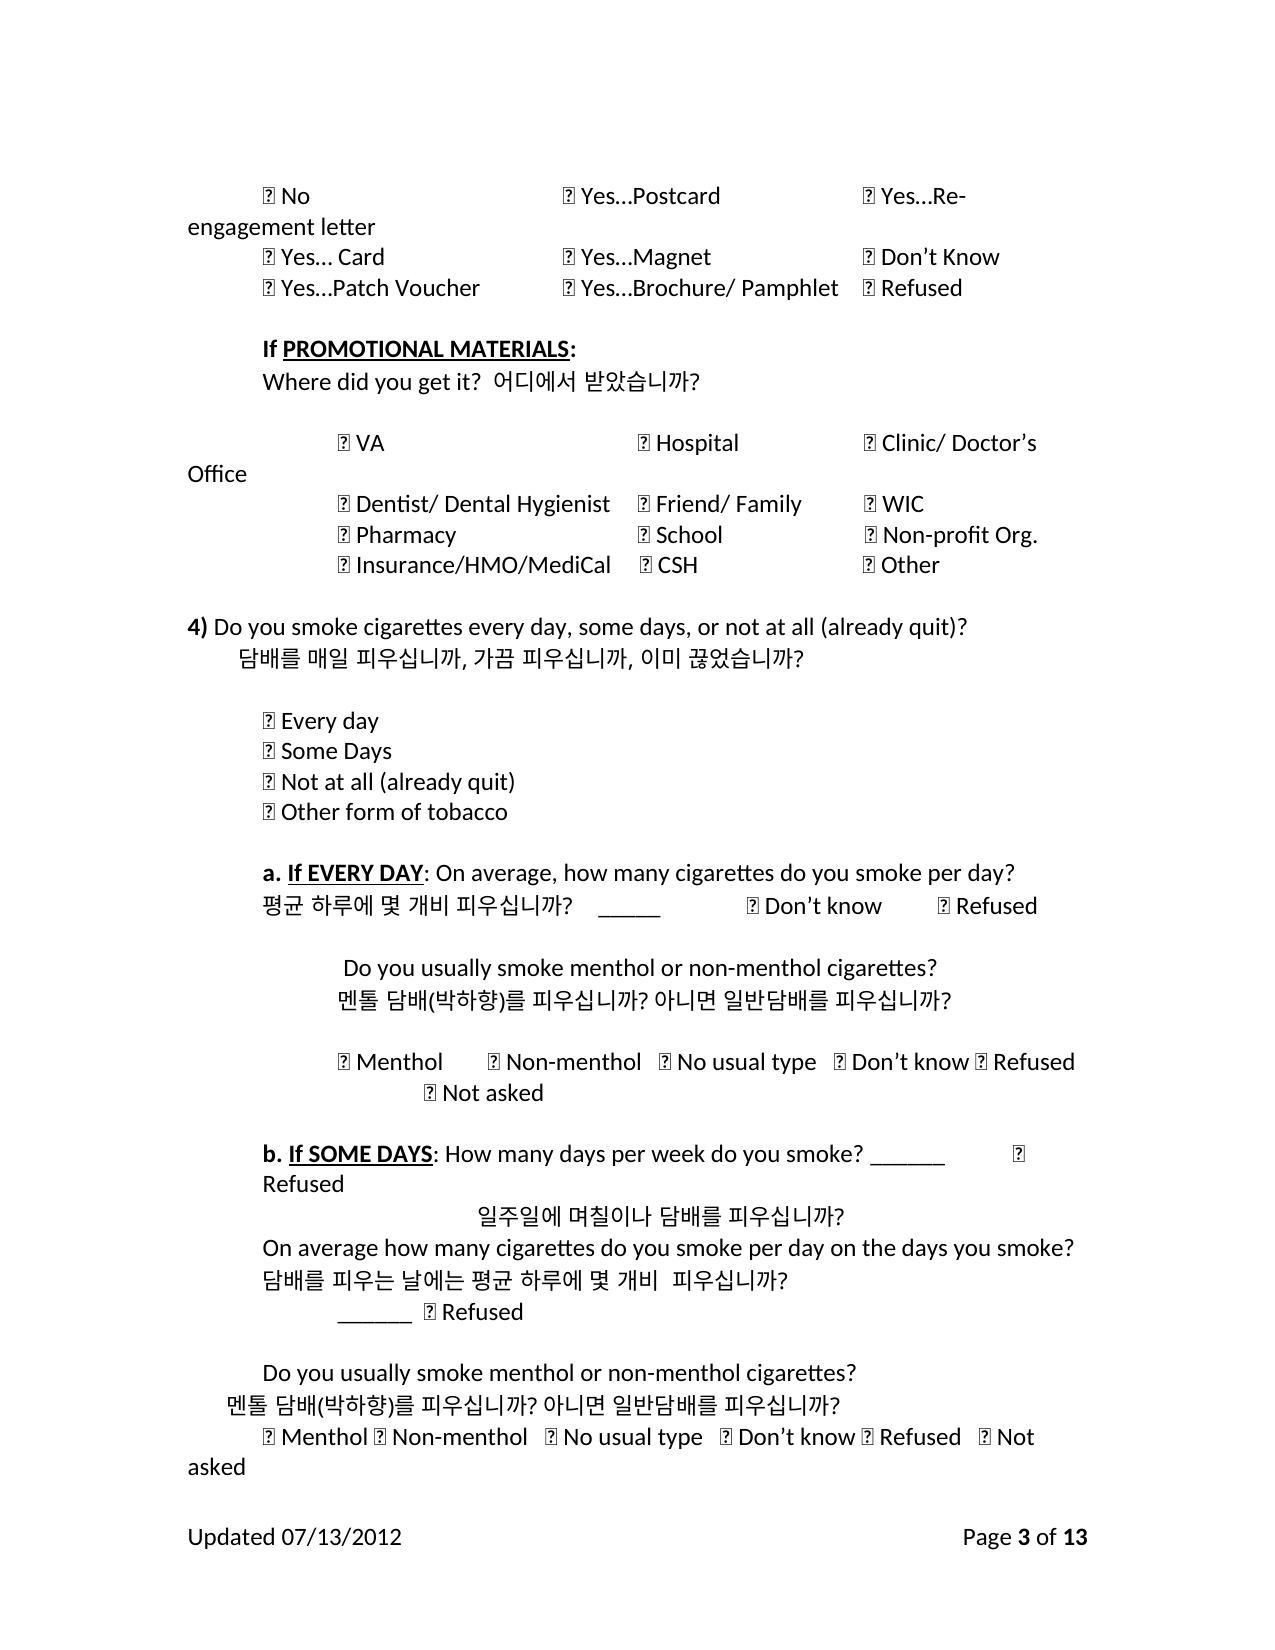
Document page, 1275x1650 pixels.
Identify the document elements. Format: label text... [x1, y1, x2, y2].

text a. If EVERY DAY: On average, how many cigarettes do you smoke per day? [262, 858, 1087, 888]
text  Other form of tobacco [262, 797, 1087, 827]
text If PROMOTIONAL MATERIALS: [187, 333, 1087, 364]
text  Pharmacy  School  Non-profit Org. [337, 519, 1087, 549]
text b. If SOME DAYS: How many days per week do you smoke? ______  Refused [262, 1138, 1087, 1199]
text  Yes…Patch Voucher  Yes…Brochure/ Pamphlet  Refused [187, 272, 1087, 303]
text 평균 하루에 몇 개비 피우십니까? _____  Don’t know  Refused [262, 888, 1087, 952]
text 담배를 매일 피우십니까, 가끔 피우십니까, 이미 끊었습니까? [187, 641, 1087, 674]
text 멘톨 담배(박하향)를 피우십니까? 아니면 일반담배를 피우십니까? [187, 1388, 1087, 1421]
text  No  Yes…Postcard  Yes…Re-engagement letter [187, 181, 1087, 242]
text 멘톨 담배(박하향)를 피우십니까? 아니면 일반담배를 피우십니까? [337, 982, 1087, 1016]
text On average how many cigarettes do you smoke per day on the days you smoke? 담배를 피우는 날에는 평균 하루에 몇 개비 피우십니까? [262, 1232, 1087, 1296]
text ______  Refused [337, 1296, 1087, 1327]
text  Yes… Card  Yes…Magnet  Don’t Know [187, 242, 1087, 272]
text  Some Days [262, 736, 1087, 766]
text  Not at all (already quit) [262, 766, 1087, 797]
text 일주일에 며칠이나 담배를 피우십니까? [262, 1199, 1087, 1232]
text  Every day [262, 705, 1087, 736]
text  VA  Hospital  Clinic/ Doctor’s Office [187, 427, 1087, 488]
text  Menthol  Non-menthol  No usual type  Don’t know  Refused  Not asked [187, 1421, 1087, 1482]
text  Insurance/HMO/MediCal  CSH  Other [337, 549, 1087, 580]
text 4) Do you smoke cigarettes every day, some days, or not at all (already quit)? [187, 611, 1087, 641]
text  Menthol  Non-menthol  No usual type  Don’t know  Refused  Not asked [337, 1046, 1087, 1107]
text Do you usually smoke menthol or non-menthol cigarettes? [337, 952, 1087, 982]
text  Dentist/ Dental Hygienist  Friend/ Family  WIC [337, 488, 1087, 519]
text Where did you get it? 어디에서 받았습니까? [187, 364, 1087, 397]
text Do you usually smoke menthol or non-menthol cigarettes? [187, 1357, 1087, 1388]
